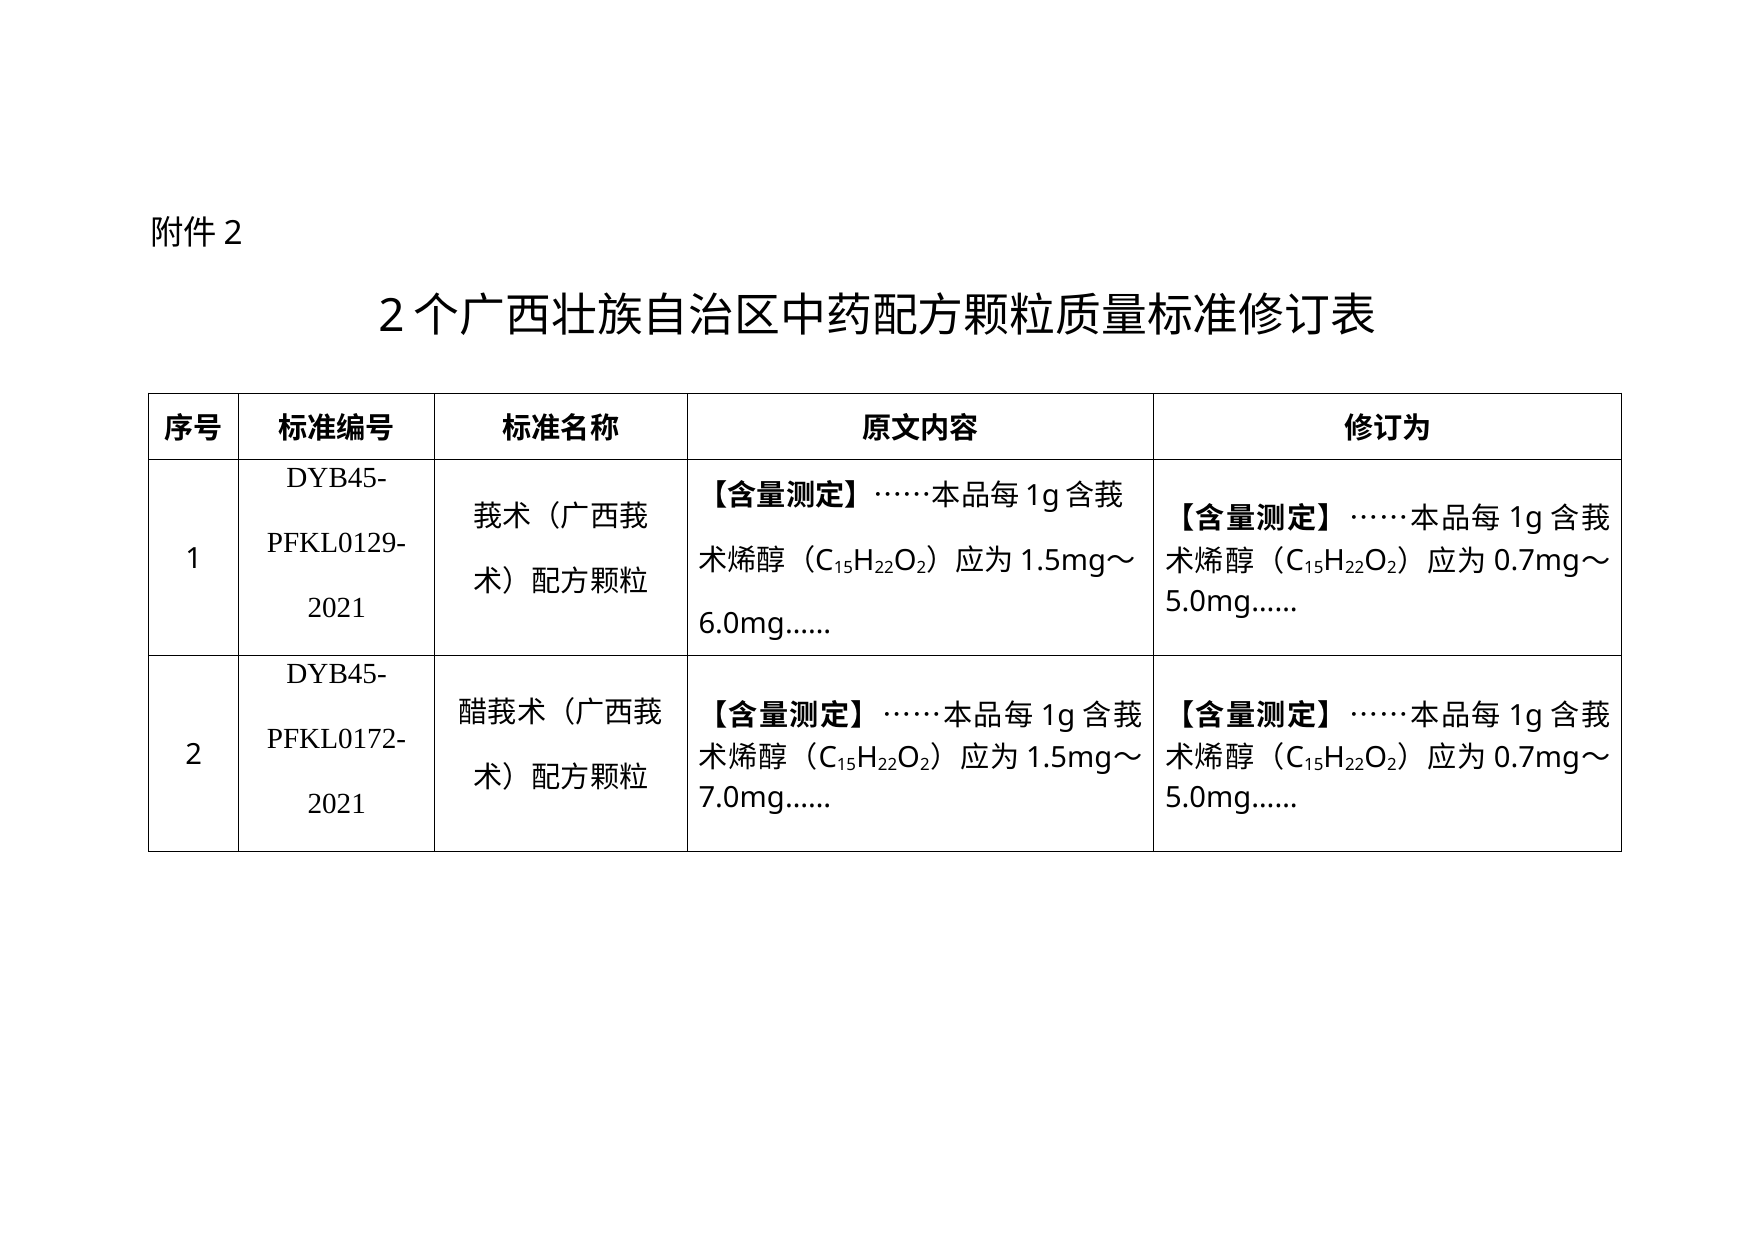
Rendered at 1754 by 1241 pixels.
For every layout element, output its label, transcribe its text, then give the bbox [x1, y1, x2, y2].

table_cell DYB45-PFKL0129-2021 [239, 460, 434, 655]
table_cell 【含量测定】……本品每1g含莪术烯醇（C15H22O2）应为0.7mg～5.0mg…… [1154, 460, 1621, 655]
table_header 序号 [149, 394, 238, 459]
table_cell 1 [149, 460, 238, 655]
text 附件2 [150, 198, 1604, 263]
table_cell 【含量测定】……本品每1g含莪术烯醇（C15H22O2）应为0.7mg～5.0mg…… [1154, 656, 1621, 851]
table_cell 【含量测定】……本品每1g含莪术烯醇（C15H22O2）应为1.5mg～6.0mg…… [688, 460, 1153, 655]
text 2个广西壮族自治区中药配方颗粒质量标准修订表 [150, 263, 1604, 360]
table_cell DYB45-PFKL0172-2021 [239, 656, 434, 851]
table_cell 莪术（广西莪术）配方颗粒 [435, 460, 687, 655]
table_cell 醋莪术（广西莪术）配方颗粒 [435, 656, 687, 851]
table_header 原文内容 [688, 394, 1153, 459]
table_header 修订为 [1154, 394, 1621, 459]
table_header 标准编号 [239, 394, 434, 459]
table_cell 【含量测定】……本品每1g含莪术烯醇（C15H22O2）应为1.5mg～7.0mg…… [688, 656, 1153, 851]
table_header 标准名称 [435, 394, 687, 459]
table_cell 2 [149, 656, 238, 851]
